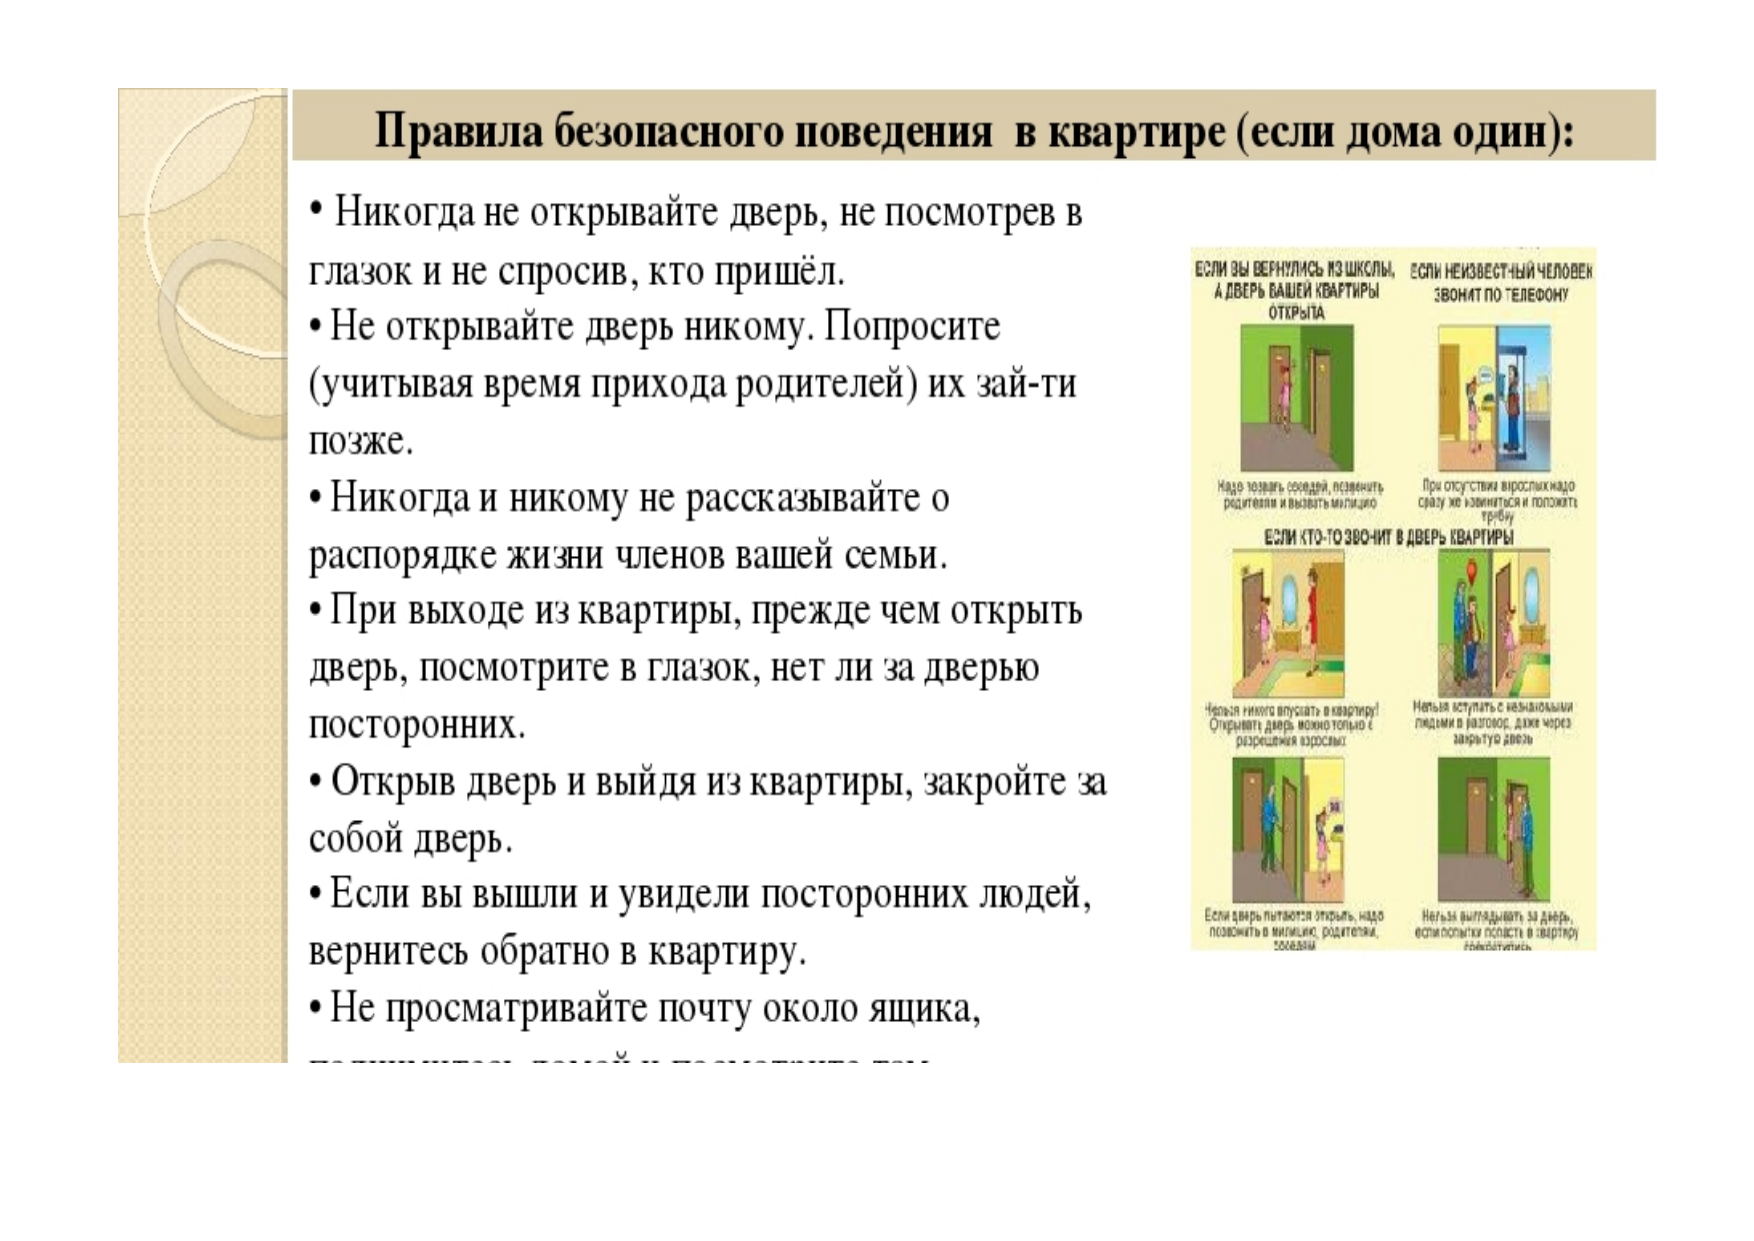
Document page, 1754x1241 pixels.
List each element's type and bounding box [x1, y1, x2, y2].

picture [118, 88, 1658, 1063]
